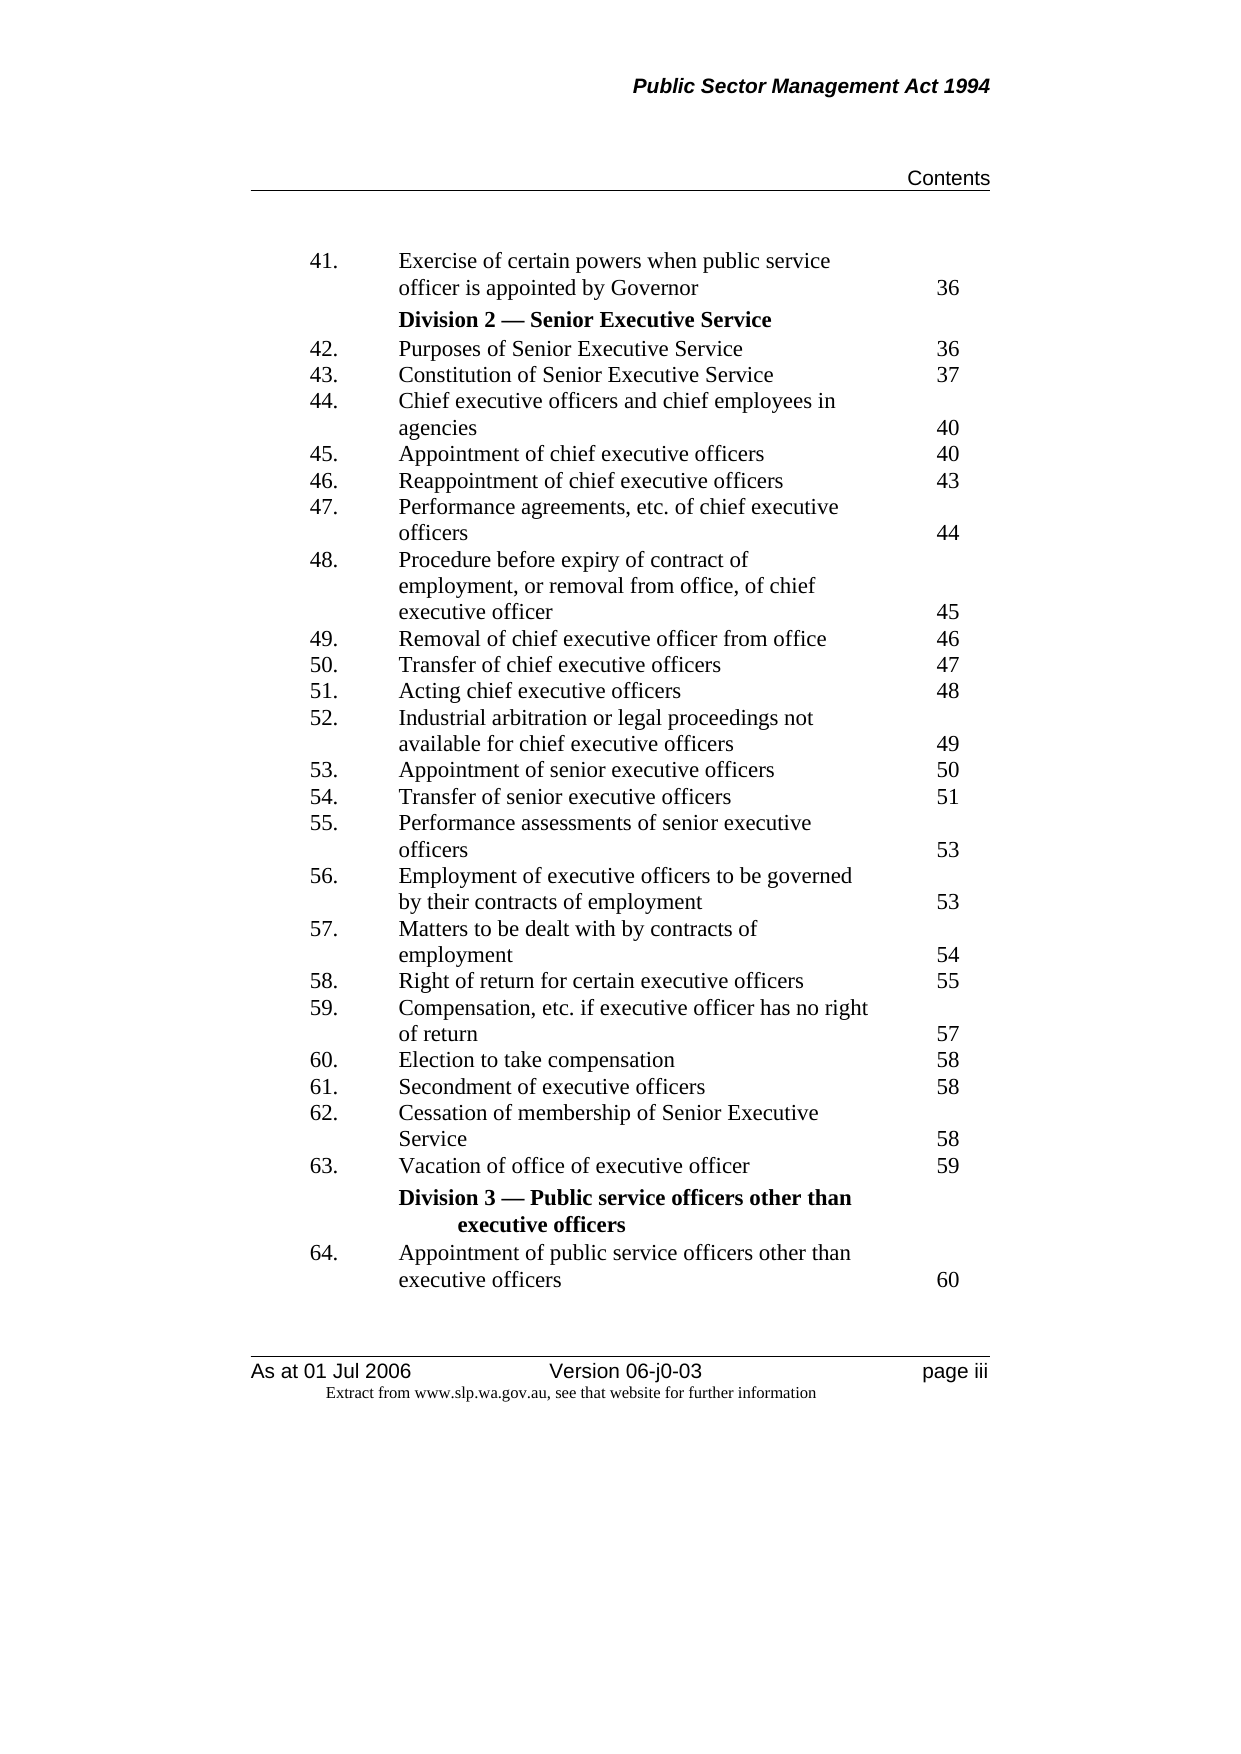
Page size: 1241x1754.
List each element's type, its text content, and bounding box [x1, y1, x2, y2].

text 64. Appointment of public service officers other than executive officers 60 [309, 1239, 872, 1292]
text 47. Performance agreements, etc. of chief executive officers 44 [309, 493, 872, 546]
text 54. Transfer of senior executive officers 51 [309, 783, 872, 809]
text 48. Procedure before expiry of contract of employment, or removal from office, of chief executive officer 45 [309, 546, 872, 625]
text 63. Vacation of office of executive officer 59 [309, 1152, 872, 1178]
text Division 3 — Public service officers other than executive officers [398, 1184, 872, 1237]
text 56. Employment of executive officers to be governed by their contracts of employment 53 [309, 862, 872, 915]
text 49. Removal of chief executive officer from office 46 [309, 625, 872, 651]
text 46. Reappointment of chief executive officers 43 [309, 467, 872, 493]
text 53. Appointment of senior executive officers 50 [309, 757, 872, 783]
text 58. Right of return for certain executive officers 55 [309, 967, 872, 994]
text 44. Chief executive officers and chief employees in agencies 40 [309, 388, 872, 440]
text 43. Constitution of Senior Executive Service 37 [309, 361, 872, 388]
text 42. Purposes of Senior Executive Service 36 [309, 335, 872, 361]
text 57. Matters to be dealt with by contracts of employment 54 [309, 915, 872, 967]
text 52. Industrial arbitration or legal proceedings not available for chief executive officers 49 [309, 704, 872, 757]
text 60. Election to take compensation 58 [309, 1046, 872, 1073]
text 45. Appointment of chief executive officers 40 [309, 440, 872, 467]
text 50. Transfer of chief executive officers 47 [309, 651, 872, 677]
text 55. Performance assessments of senior executive officers 53 [309, 809, 872, 862]
text 62. Cessation of membership of Senior Executive Service 58 [309, 1099, 872, 1152]
text 61. Secondment of executive officers 58 [309, 1073, 872, 1099]
text 41. Exercise of certain powers when public service officer is appointed by Governor 36 [309, 247, 872, 300]
text 51. Acting chief executive officers 48 [309, 677, 872, 704]
text Division 2 — Senior Executive Service [398, 306, 872, 333]
text 59. Compensation, etc. if executive officer has no right of return 57 [309, 994, 872, 1046]
